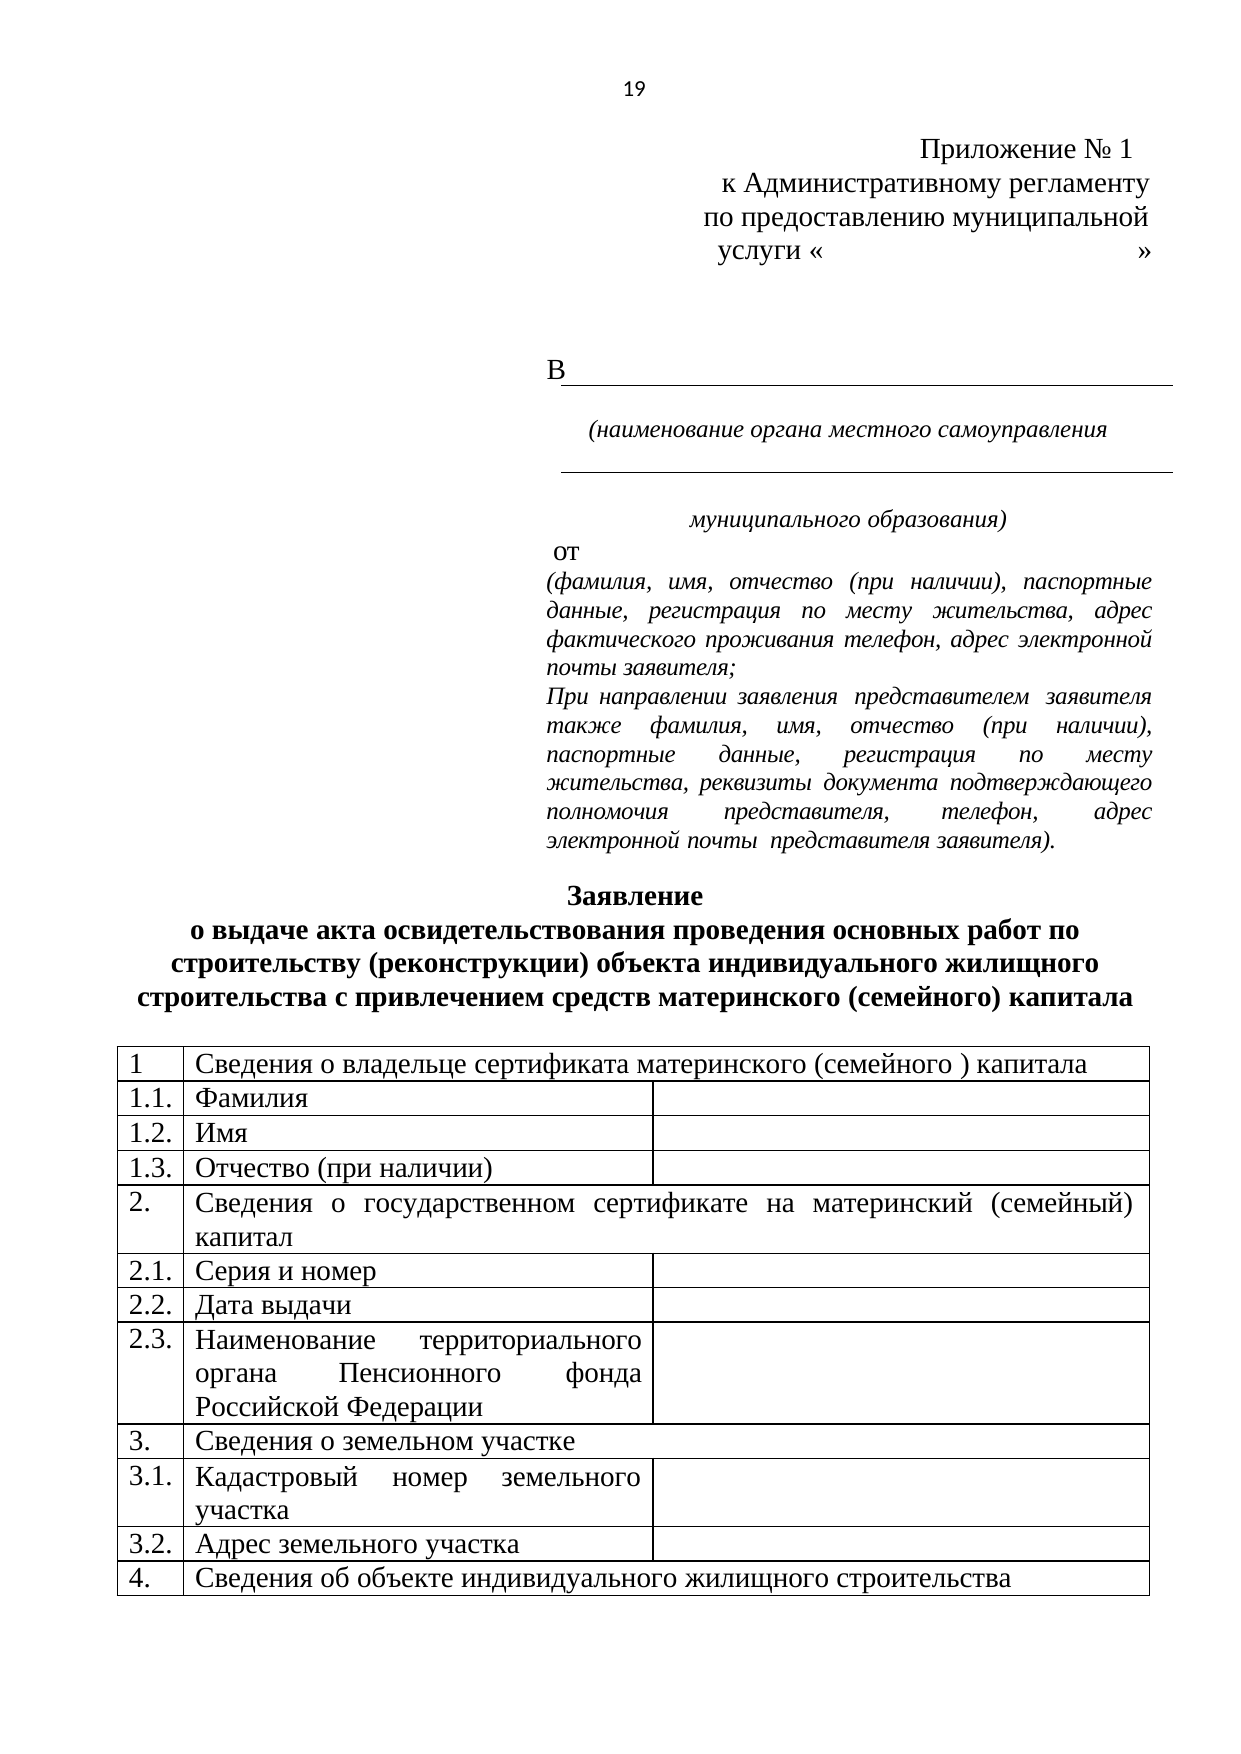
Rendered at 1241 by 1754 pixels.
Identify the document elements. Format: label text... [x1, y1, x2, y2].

table_cell 1.3. [118, 1151, 183, 1184]
text При направлении заявления представителем заявителя также фамилия, имя, отчество (при наличии), паспортные данные, регистрация по месту жительства, реквизиты документа подтверждающего полномочия представителя, телефон, адрес электронной почты представителя заявителя). [546, 681, 1152, 854]
table_cell Дата выдачи [184, 1288, 652, 1321]
table_cell 3.2. [118, 1527, 183, 1560]
text услуги « » [717, 232, 1167, 266]
subtitle Заявление [192, 878, 1078, 912]
table_cell [654, 1323, 1149, 1423]
table_cell Имя [184, 1116, 652, 1150]
table_cell 2. [118, 1186, 183, 1252]
table_cell [654, 1527, 1149, 1560]
table_cell Фамилия [184, 1082, 652, 1115]
table_cell Сведения о государственном сертификате на материнский (семейный) капитал [184, 1186, 1149, 1252]
text от [106, 533, 579, 566]
table_cell [654, 1151, 1149, 1184]
table_cell 3.1. [118, 1459, 183, 1526]
text Приложение № 1 [106, 132, 1133, 165]
table_cell Наименование территориального органа Пенсионного фонда Российской Федерации [184, 1323, 652, 1423]
table_cell [654, 1254, 1149, 1287]
text (фамилия, имя, отчество (при наличии), паспортные данные, регистрация по месту жительства, адрес фактического проживания телефон, адрес электронной почты заявителя; [546, 566, 1152, 681]
text В [544, 352, 568, 386]
table_cell 4. [118, 1562, 183, 1595]
table_cell 3. [118, 1425, 183, 1458]
table_header 1 [118, 1047, 183, 1080]
table_cell Отчество (при наличии) [184, 1151, 652, 1184]
table_cell [654, 1082, 1149, 1115]
table_cell 2.1. [118, 1254, 183, 1287]
table_cell Сведения о земельном участке [184, 1425, 1149, 1458]
table_cell 2.2. [118, 1288, 183, 1321]
table_cell [654, 1288, 1149, 1321]
table_cell Серия и номер [184, 1254, 652, 1287]
table_cell Сведения об объекте индивидуального жилищного строительства [184, 1562, 1149, 1595]
table_cell [654, 1459, 1149, 1526]
table_header Сведения о владельце сертификата материнского (семейного ) капитала [184, 1047, 1149, 1080]
table_cell 1.2. [118, 1116, 183, 1150]
text (наименование органа местного самоуправления [588, 414, 1167, 443]
table_cell 2.3. [118, 1323, 183, 1423]
table_cell Кадастровый номер земельного участка [184, 1459, 652, 1526]
table_cell 1.1. [118, 1082, 183, 1115]
text муниципального образования) [689, 504, 1167, 533]
table_cell Адрес земельного участка [184, 1527, 652, 1560]
text к Административному регламенту по предоставлению муниципальной [703, 165, 1152, 232]
text o выдаче акта освидетельствования проведения основных работ по строительству (реконструкции) объекта индивидуального жилищного строительства с привлечением средств материнского (семейного) капитала [133, 912, 1136, 1012]
table_cell [654, 1116, 1149, 1150]
